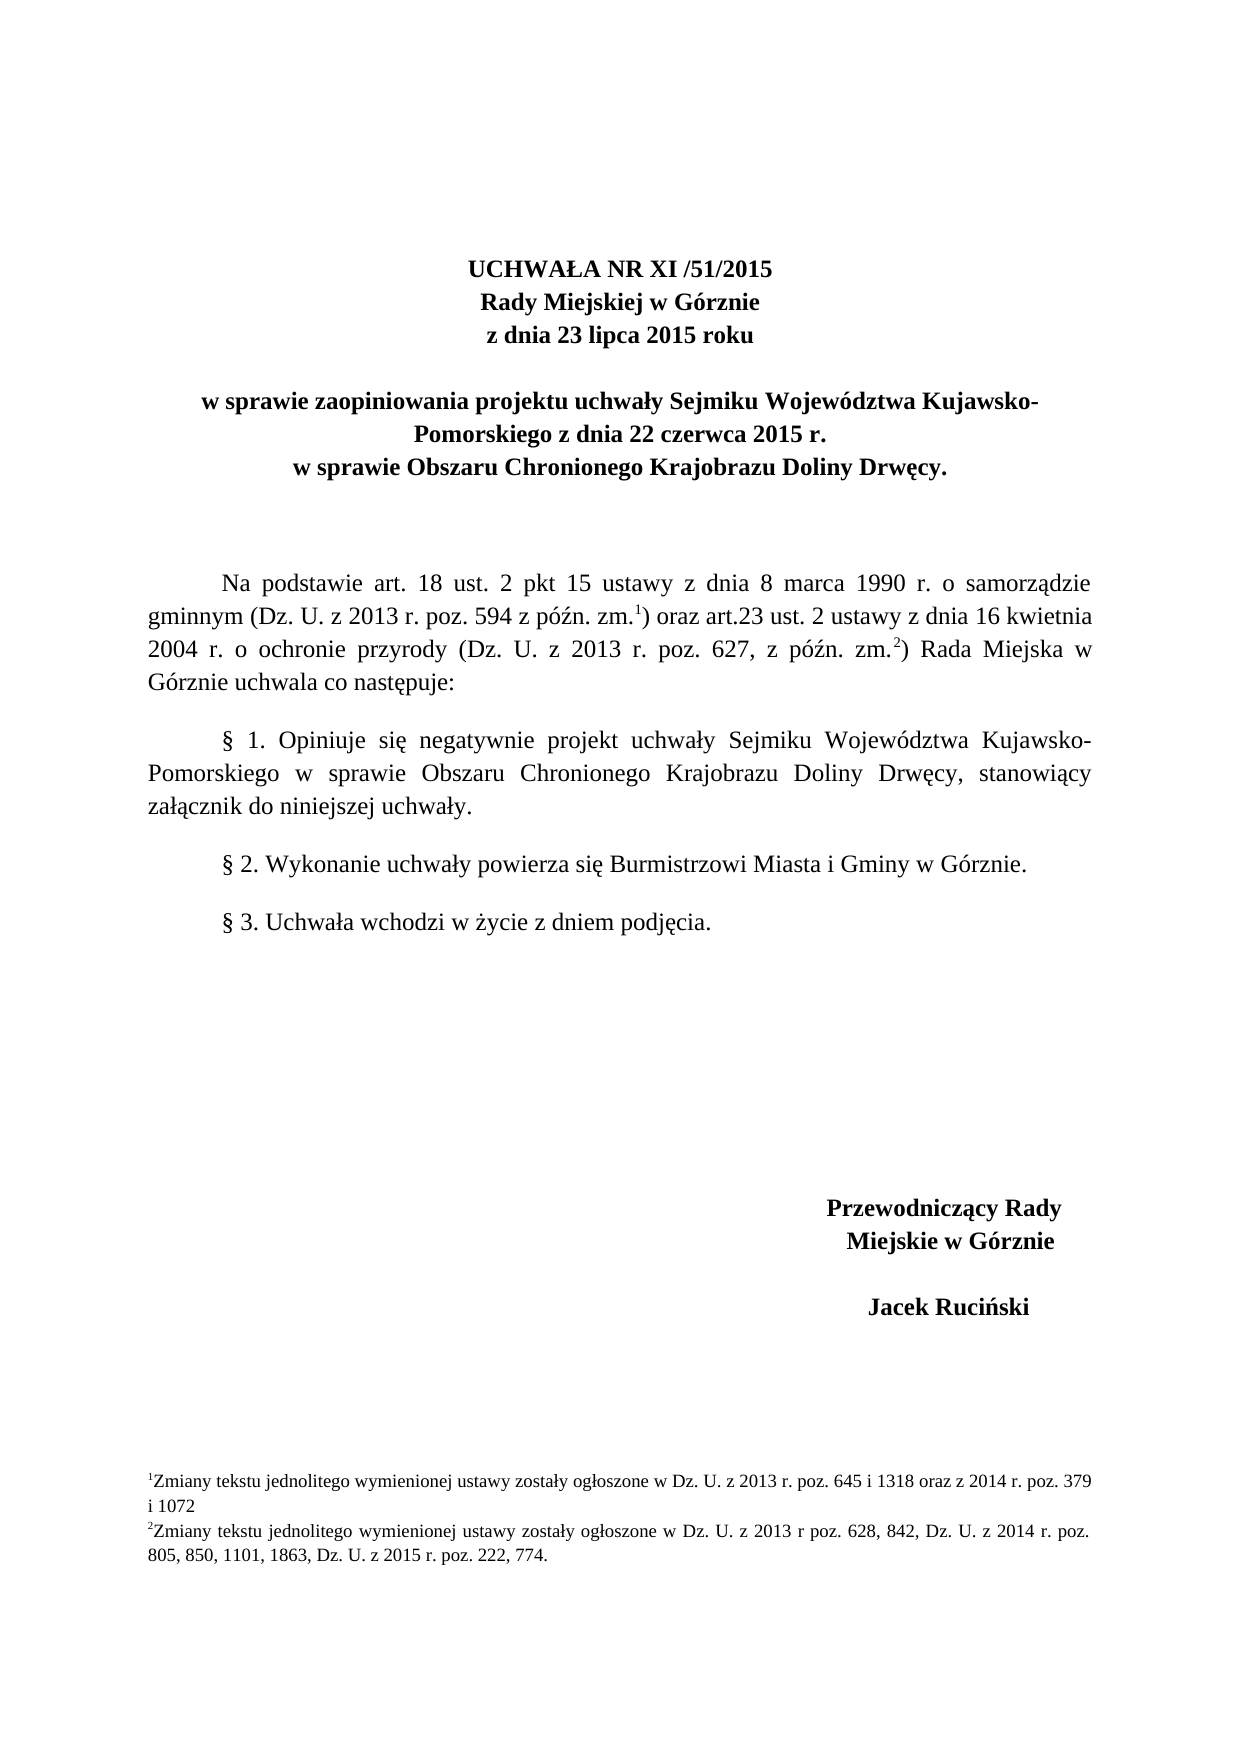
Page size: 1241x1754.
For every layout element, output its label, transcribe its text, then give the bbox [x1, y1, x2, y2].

text § 2. Wykonanie uchwały powierza się Burmistrzowi Miasta i Gminy w Górznie. [148, 849, 1093, 878]
text UCHWAŁA NR XI /51/2015 [148, 254, 1093, 282]
text Na podstawie art. 18 ust. 2 pkt 15 ustawy z dnia 8 marca 1990 r. o samorządzie gminnym (Dz. U. z 2013 r. poz. 594 z późn. zm.1) oraz art.23 ust. 2 ustawy z dnia 16 kwietnia 2004 r. o ochronie przyrody (Dz. U. z 2013 r. poz. 627, z późn. zm.2) Rada Miejska w Górznie uchwala co następuje: [148, 568, 1093, 696]
text § 1. Opiniuje się negatywnie projekt uchwały Sejmiku Województwa Kujawsko-Pomorskiego w sprawie Obszaru Chronionego Krajobrazu Doliny Drwęcy, stanowiący załącznik do niniejszej uchwały. [148, 725, 1093, 820]
text Przewodniczący Rady [148, 1193, 1093, 1222]
text Miejskie w Górznie [148, 1226, 1093, 1255]
text w sprawie zaopiniowania projektu uchwały Sejmiku Województwa Kujawsko-Pomorskiego z dnia 22 czerwca 2015 r. [148, 386, 1093, 447]
text Jacek Ruciński [148, 1292, 1093, 1321]
text 2Zmiany tekstu jednolitego wymienionej ustawy zostały ogłoszone w Dz. U. z 2013 r poz. 628, 842, Dz. U. z 2014 r. poz. 805, 850, 1101, 1863, Dz. U. z 2015 r. poz. 222, 774. [148, 1519, 1093, 1566]
text 1Zmiany tekstu jednolitego wymienionej ustawy zostały ogłoszone w Dz. U. z 2013 r. poz. 645 i 1318 oraz z 2014 r. poz. 379 i 1072 [148, 1470, 1093, 1516]
text w sprawie Obszaru Chronionego Krajobrazu Doliny Drwęcy. [148, 452, 1093, 481]
text z dnia 23 lipca 2015 roku [148, 320, 1093, 348]
text Rady Miejskiej w Górznie [148, 287, 1093, 315]
text § 3. Uchwała wchodzi w życie z dniem podjęcia. [148, 907, 1093, 936]
